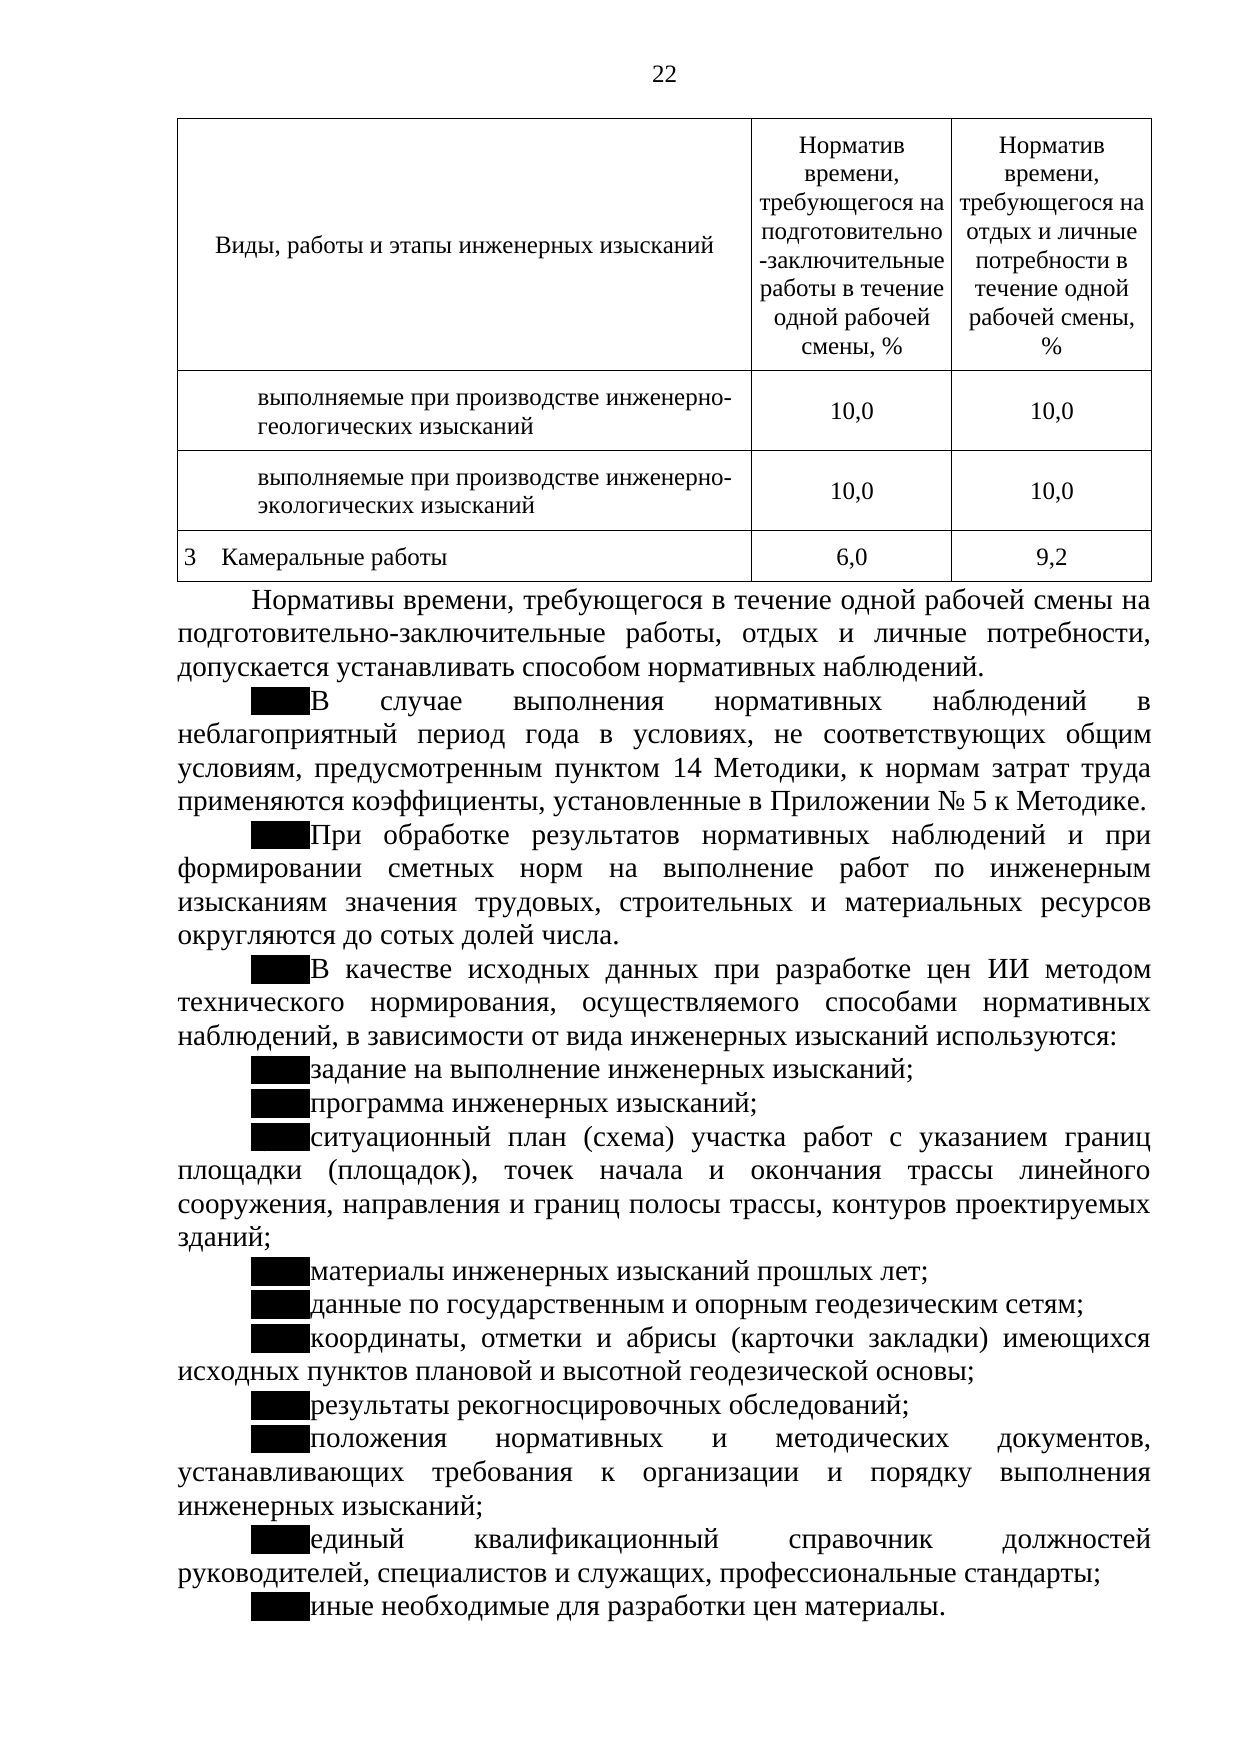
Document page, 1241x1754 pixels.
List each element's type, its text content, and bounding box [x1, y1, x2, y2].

text В случае выполнения нормативных наблюдений в неблагоприятный период года в условиях, не соответствующих общим условиям, предусмотренным пунктом 14 Методики, к нормам затрат труда применяются коэффициенты, установленные в Приложении № 5 к Методике. [177, 683, 1152, 817]
table_cell выполняемые при производстве инженерно-экологических изысканий [178, 451, 751, 530]
table_header Норматив времени, требующегося на отдых и личные потребности в течение одной рабочей смены, % [952, 119, 1151, 370]
text единый квалификационный справочник должностей руководителей, специалистов и служащих, профессиональные стандарты; [177, 1521, 1152, 1588]
text координаты, отметки и абрисы (карточки закладки) имеющихся исходных пунктов плановой и высотной геодезической основы; [177, 1320, 1152, 1387]
table_cell 10,0 [752, 371, 951, 450]
table_cell 10,0 [952, 371, 1151, 450]
table_cell выполняемые при производстве инженерно-геологических изысканий [178, 371, 751, 450]
table_header Виды, работы и этапы инженерных изысканий [178, 119, 751, 370]
text При обработке результатов нормативных наблюдений и при формировании сметных норм на выполнение работ по инженерным изысканиям значения трудовых, строительных и материальных ресурсов округляются до сотых долей числа. [177, 817, 1152, 951]
table_cell 9,2 [952, 531, 1151, 581]
text материалы инженерных изысканий прошлых лет; [177, 1253, 1152, 1286]
text В качестве исходных данных при разработке цен ИИ методом технического нормирования, осуществляемого способами нормативных наблюдений, в зависимости от вида инженерных изысканий используются: [177, 951, 1152, 1052]
text результаты рекогносцировочных обследований; [177, 1387, 1152, 1421]
table_cell 6,0 [752, 531, 951, 581]
text программа инженерных изысканий; [177, 1085, 1152, 1119]
text Нормативы времени, требующегося в течение одной рабочей смены на подготовительно-заключительные работы, отдых и личные потребности, допускается устанавливать способом нормативных наблюдений. [177, 582, 1152, 683]
text ситуационный план (схема) участка работ с указанием границ площадки (площадок), точек начала и окончания трассы линейного сооружения, направления и границ полосы трассы, контуров проектируемых зданий; [177, 1119, 1152, 1253]
table_cell 10,0 [752, 451, 951, 530]
text положения нормативных и методических документов, устанавливающих требования к организации и порядку выполнения инженерных изысканий; [177, 1421, 1152, 1521]
table_header Норматив времени, требующегося на подготовительно-заключительные работы в течение одной рабочей смены, % [752, 119, 951, 370]
list задание на выполнение инженерных изысканий; [177, 1052, 1152, 1085]
text данные по государственным и опорным геодезическим сетям; [177, 1286, 1152, 1320]
text иные необходимые для разработки цен материалы. [177, 1588, 1152, 1622]
table_cell 10,0 [952, 451, 1151, 530]
table_cell Камеральные работы [178, 531, 751, 581]
